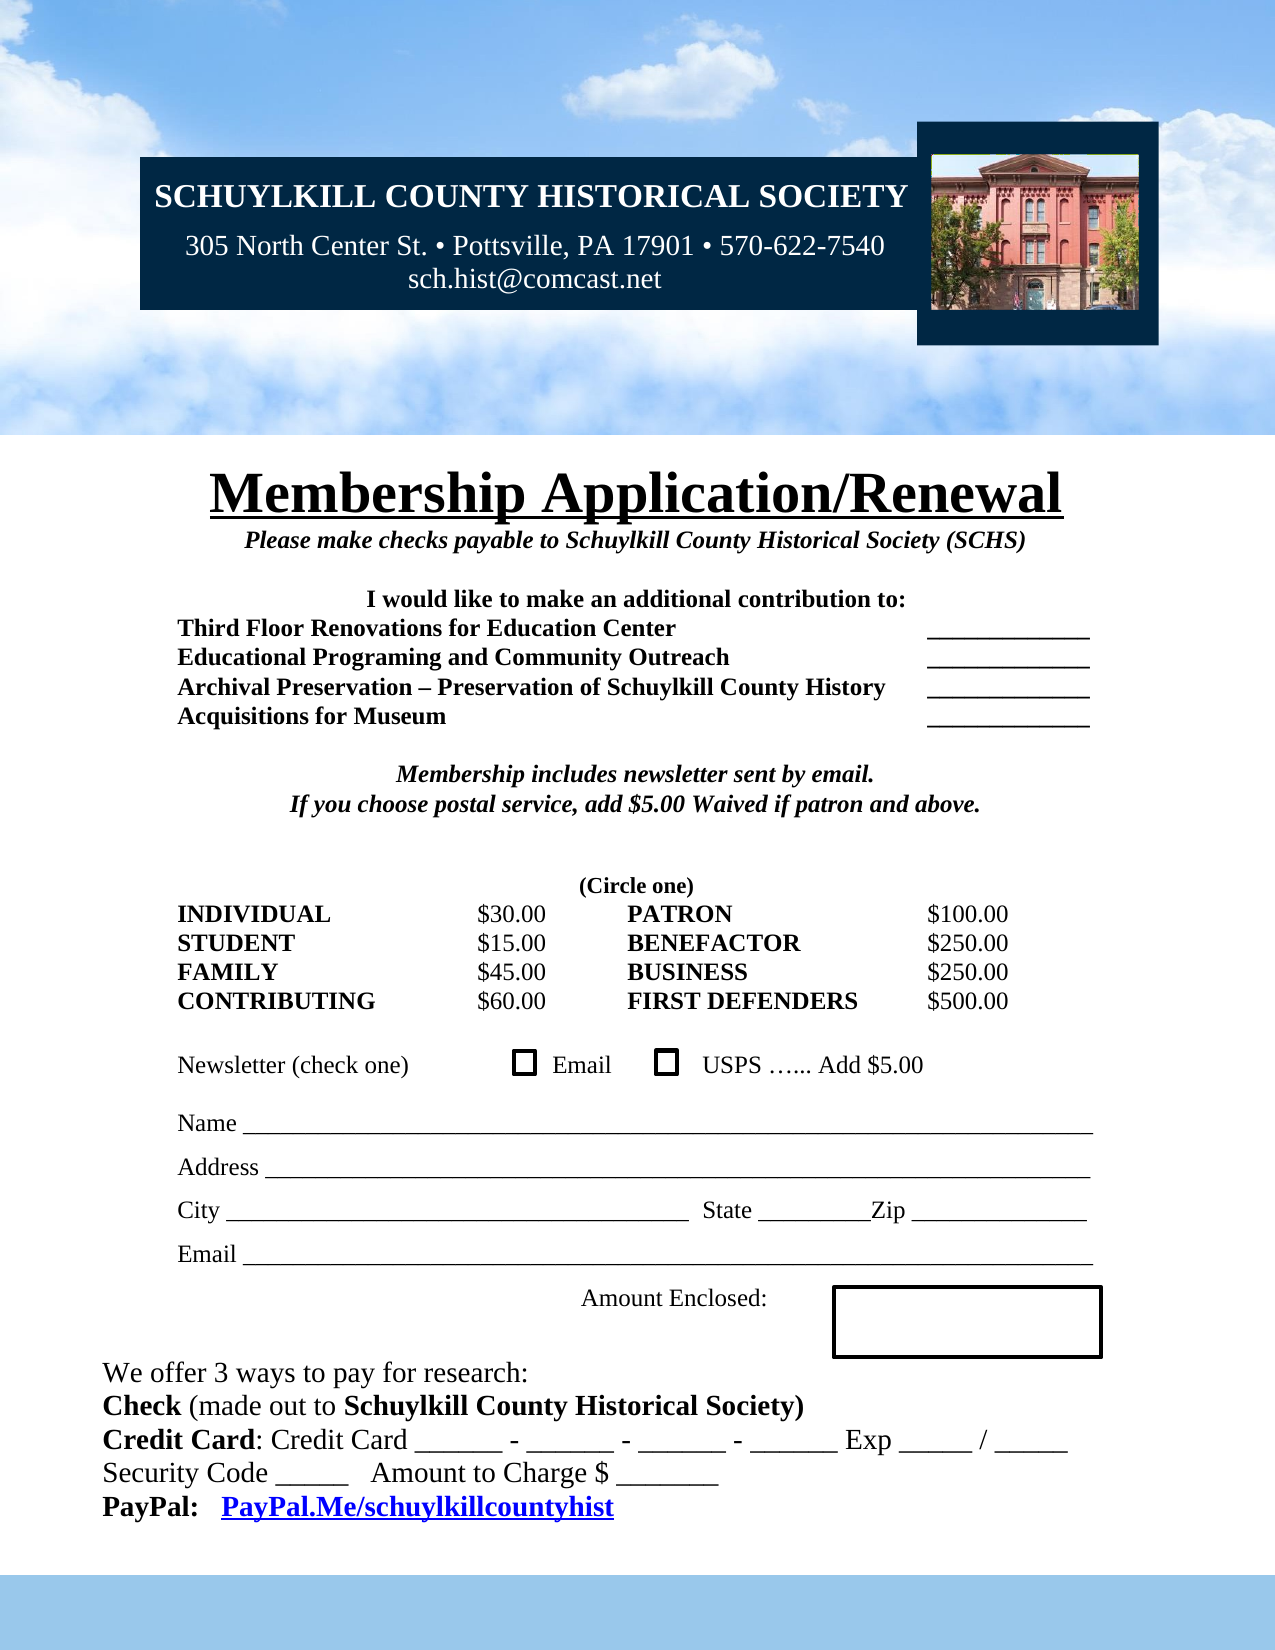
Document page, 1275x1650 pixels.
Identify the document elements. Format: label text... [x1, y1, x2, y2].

text Newsletter (check one) Email USPS …... Add $5.00 [102, 1050, 1171, 1078]
text Amount Enclosed: [102, 1283, 1171, 1312]
text Email ____________________________________________________________________ [102, 1239, 1171, 1268]
text Address __________________________________________________________________ [102, 1152, 1171, 1181]
text If you choose postal service, add $5.00 Waived if patron and above. [102, 789, 1171, 817]
text I would like to make an additional contribution to: [102, 584, 1171, 613]
picture [0, 0, 1275, 435]
text FAMILY $45.00 BUSINESS $250.00 [102, 957, 1171, 986]
text Educational Programing and Community Outreach _____________ [102, 642, 1171, 671]
text Check (made out to Schuylkill County Historical Society) [102, 1388, 1171, 1422]
text INDIVIDUAL $30.00 PATRON $100.00 [102, 899, 1171, 927]
text Security Code _____ Amount to Charge $ _______ [102, 1455, 1171, 1489]
text Please make checks payable to Schuylkill County Historical Society (SCHS) [102, 525, 1171, 554]
text PayPal: PayPal.Me/schuylkillcountyhist [102, 1489, 1171, 1522]
text We offer 3 ways to pay for research: [102, 1355, 1171, 1388]
text Third Floor Renovations for Education Center _____________ [102, 613, 1171, 642]
text CONTRIBUTING $60.00 FIRST DEFENDERS $500.00 [102, 986, 1171, 1015]
text Name ____________________________________________________________________ [102, 1108, 1171, 1137]
text (Circle one) [102, 872, 1171, 898]
text Credit Card: Credit Card ______ - ______ - ______ - ______ Exp _____ / _____ [102, 1422, 1171, 1455]
text STUDENT $15.00 BENEFACTOR $250.00 [102, 928, 1171, 957]
text City _____________________________________ State _________Zip ______________ [102, 1196, 1171, 1224]
text Membership includes newsletter sent by email. [102, 759, 1171, 788]
text Acquisitions for Museum _____________ [102, 701, 1171, 730]
text Membership Application/Renewal [102, 458, 1171, 525]
text Archival Preservation – Preservation of Schuylkill County History _____________ [102, 672, 1171, 700]
